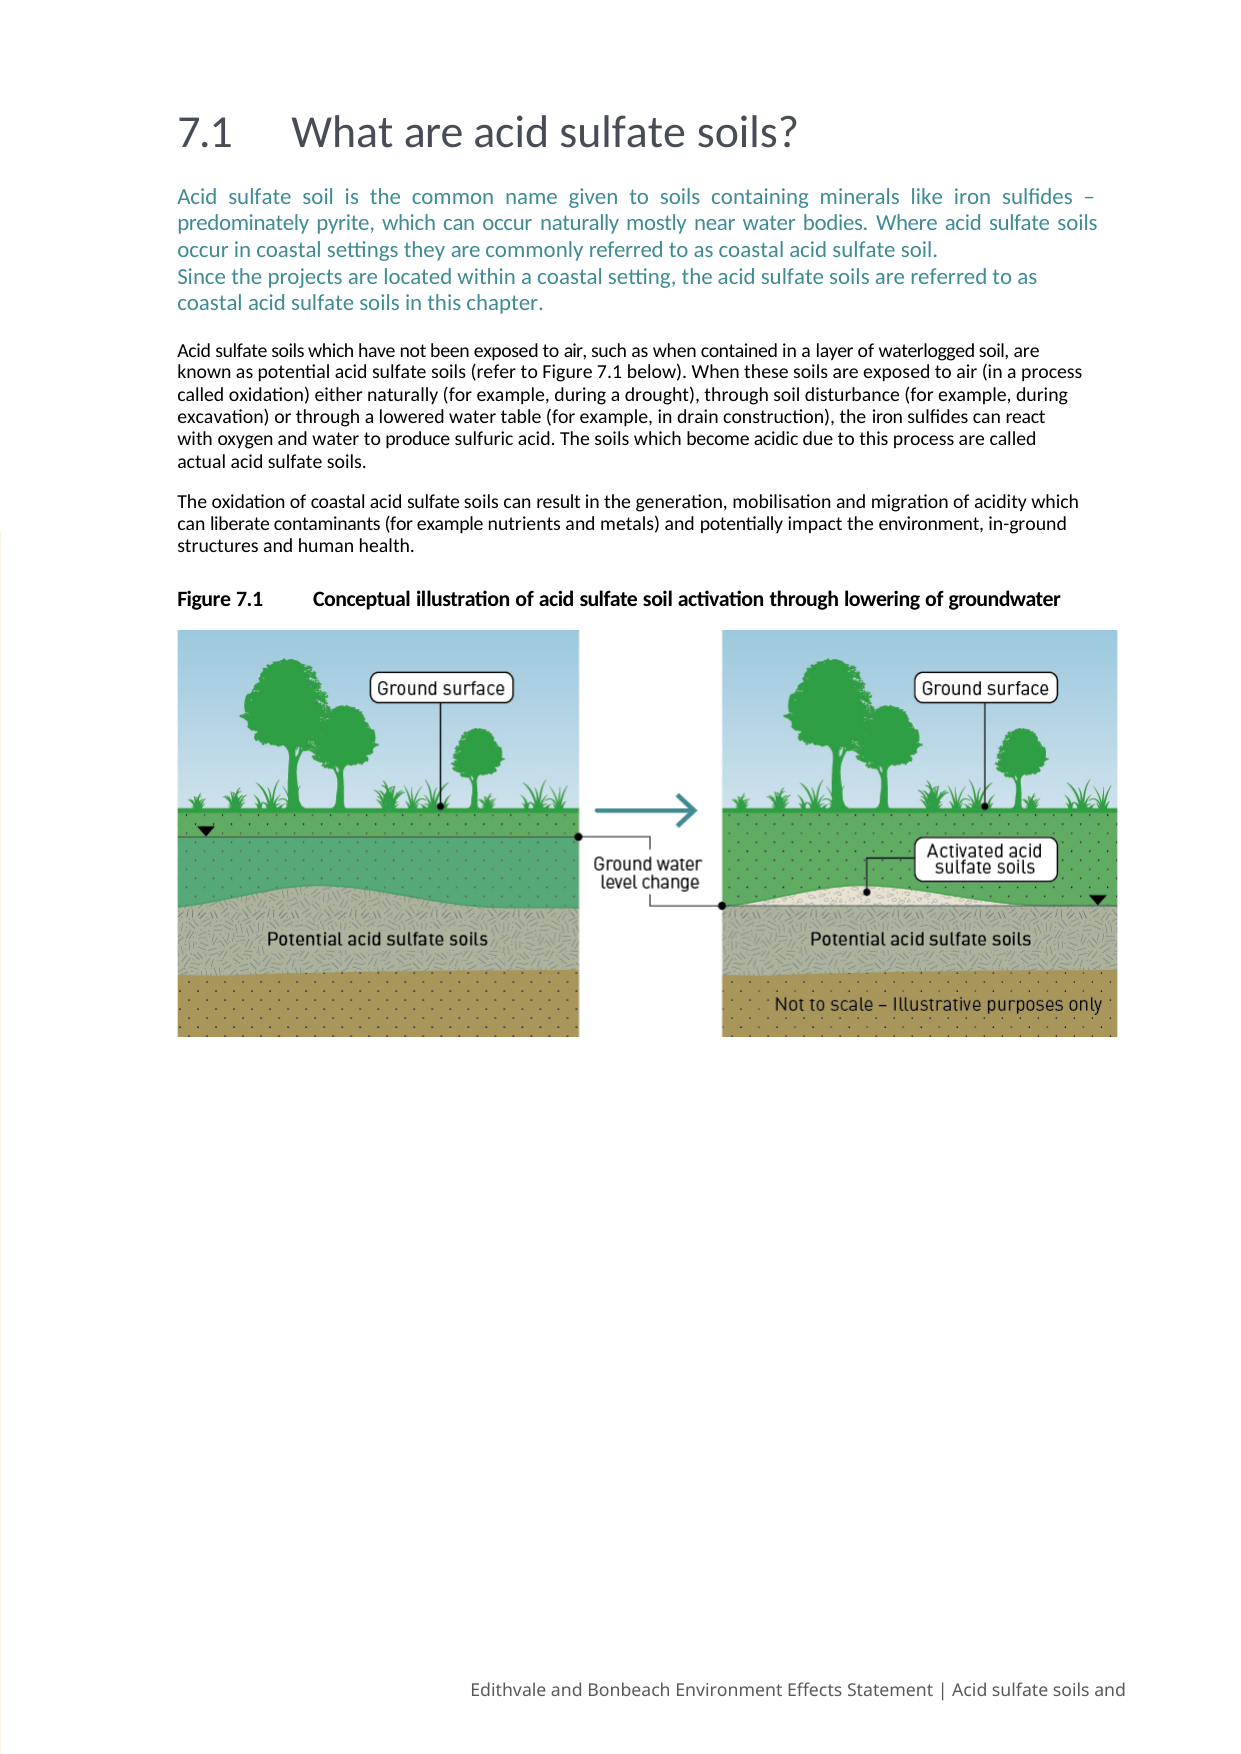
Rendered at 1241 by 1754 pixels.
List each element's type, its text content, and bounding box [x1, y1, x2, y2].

text The oxidation of coastal acid sulfate soils can result in the generation, mobilisation and migration of acidity which can liberate contaminants (for example nutrients and metals) and potentially impact the environment, in-ground structures and human health. [177, 491, 1099, 558]
text Acid sulfate soils which have not been exposed to air, such as when contained in a layer of waterlogged soil, are known as potential acid sulfate soils (refer to Figure 7.1 below). When these soils are exposed to air (in a process called oxidation) either naturally (for example, during a drought), through soil disturbance (for example, during excavation) or through a lowered water table (for example, in drain construction), the iron sulfides can react with oxygen and water to produce sulfuric acid. The soils which become acidic due to this process are called actual acid sulfate soils. [177, 339, 1083, 473]
text Since the projects are located within a coastal setting, the acid sulfate soils are referred to as coastal acid sulfate soils in this chapter. [177, 263, 1073, 316]
picture [177, 630, 1117, 1037]
subtitle What are acid sulfate soils? [177, 103, 1240, 159]
subtitle Figure 7.1 Conceptual illustration of acid sulfate soil activation through lowering of groundwater [177, 585, 1240, 611]
subtitle Acid sulfate soil is the common name given to soils containing minerals like iron sulfides – predominately pyrite, which can occur naturally mostly near water bodies. Where acid sulfate soils occur in coastal settings they are commonly referred to as coastal acid sulfate soil. [177, 183, 1098, 263]
